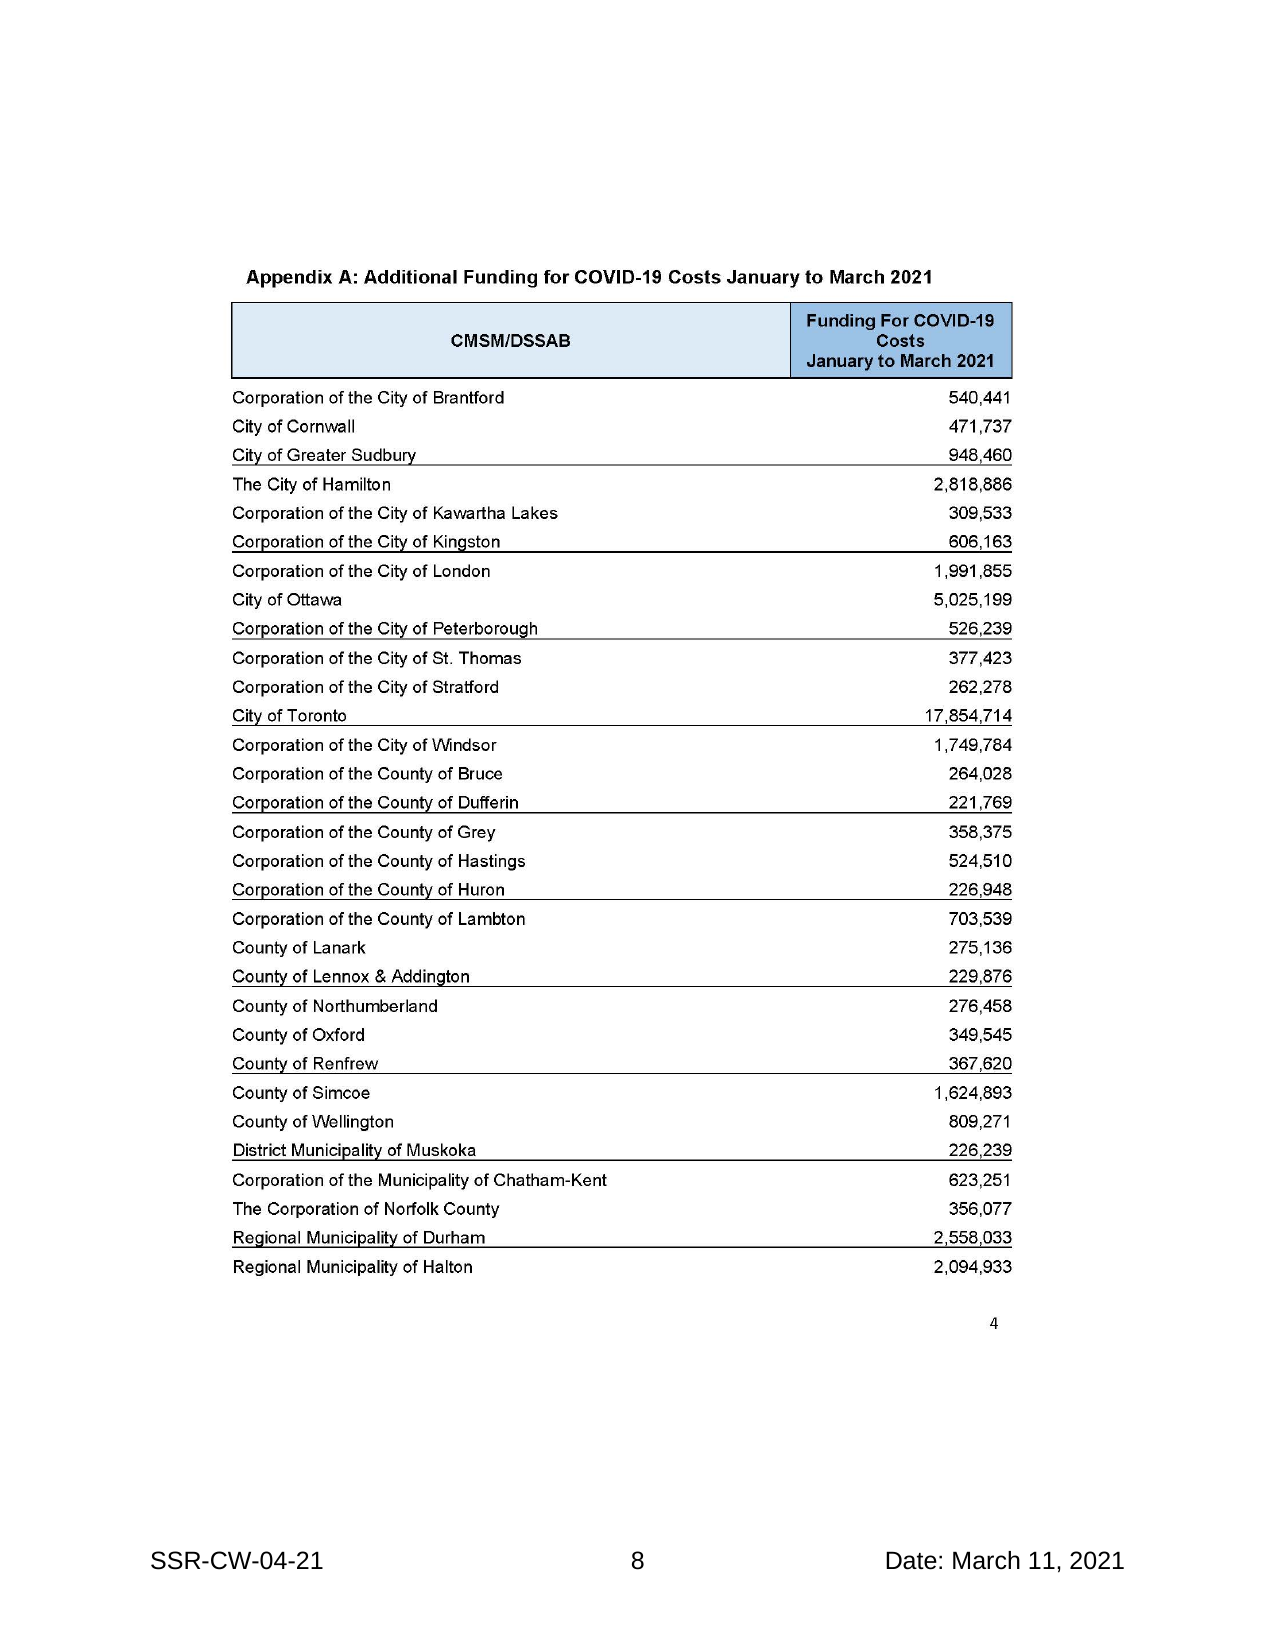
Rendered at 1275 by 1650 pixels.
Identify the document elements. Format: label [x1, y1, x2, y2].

picture [150, 150, 1125, 1412]
